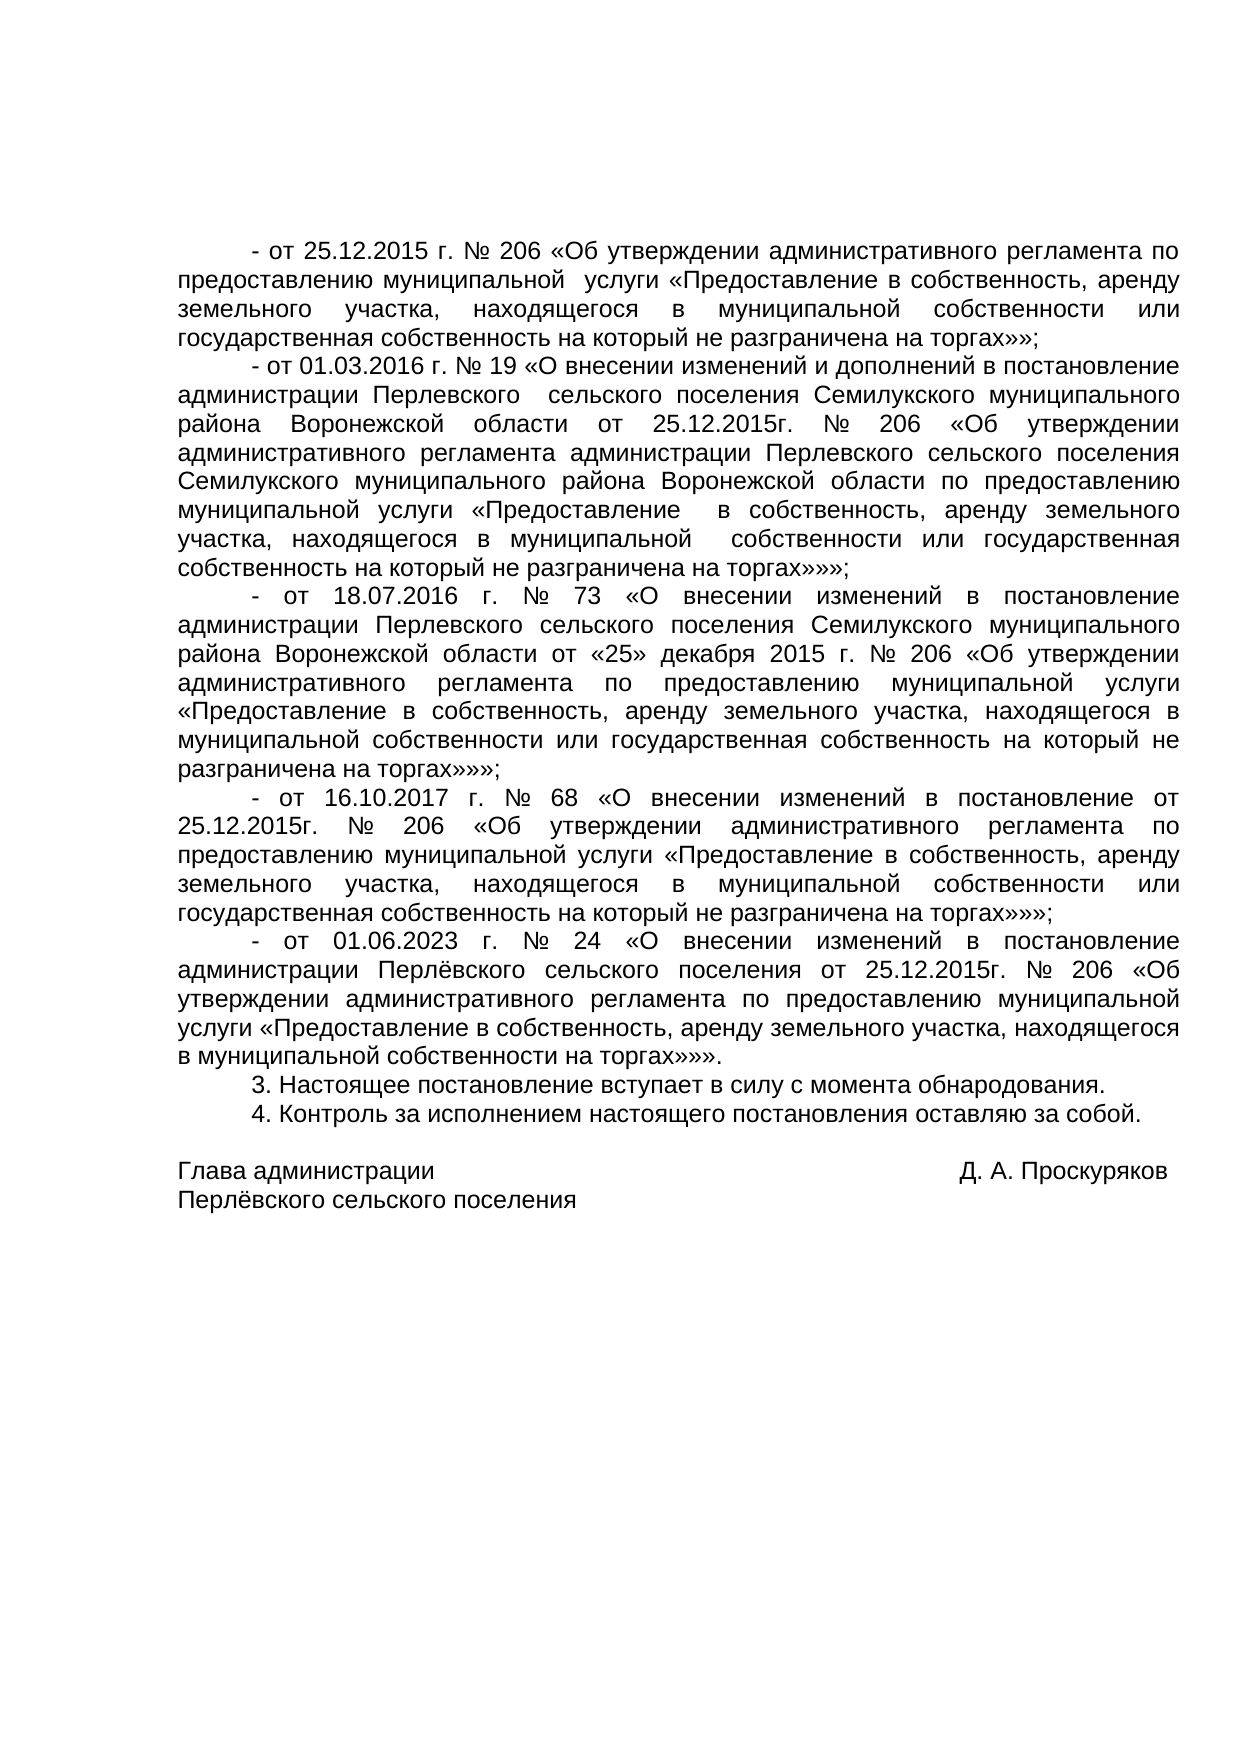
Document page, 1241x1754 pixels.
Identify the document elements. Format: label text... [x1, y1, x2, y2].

text - от 01.03.2016 г. № 19 «О внесении изменений и дополнений в постановление администрации Перлевского сельского поселения Семилукского муниципального района Воронежской области от 25.12.2015г. № 206 «Об утверждении административного регламента администрации Перлевского сельского поселения Семилукского муниципального района Воронежской области по предоставлению муниципальной услуги «Предоставление в собственность, аренду земельного участка, находящегося в муниципальной собственности или государственная собственность на который не разграничена на торгах»»»; [177, 351, 1181, 581]
text - от 16.10.2017 г. № 68 «О внесении изменений в постановление от 25.12.2015г. № 206 «Об утверждении административного регламента по предоставлению муниципальной услуги «Предоставление в собственность, аренду земельного участка, находящегося в муниципальной собственности или государственная собственность на который не разграничена на торгах»»»; [177, 782, 1181, 926]
text - от 18.07.2016 г. № 73 «О внесении изменений в постановление администрации Перлевского сельского поселения Семилукского муниципального района Воронежской области от «25» декабря 2015 г. № 206 «Об утверждении административного регламента по предоставлению муниципальной услуги «Предоставление в собственность, аренду земельного участка, находящегося в муниципальной собственности или государственная собственность на который не разграничена на торгах»»»; [177, 581, 1181, 782]
list 4. Контроль за исполнением настоящего постановления оставляю за собой. [177, 1099, 1181, 1127]
table_header Д. А. Проскуряков [679, 1156, 1192, 1214]
text - от 01.06.2023 г. № 24 «О внесении изменений в постановление администрации Перлёвского сельского поселения от 25.12.2015г. № 206 «Об утверждении административного регламента по предоставлению муниципальной услуги «Предоставление в собственность, аренду земельного участка, находящегося в муниципальной собственности на торгах»»». [177, 926, 1181, 1070]
table_header Глава администрации Перлёвского сельского поселения [166, 1156, 679, 1214]
text - от 25.12.2015 г. № 206 «Об утверждении административного регламента по предоставлению муниципальной услуги «Предоставление в собственность, аренду земельного участка, находящегося в муниципальной собственности или государственная собственность на который не разграничена на торгах»»; [177, 236, 1181, 351]
list 3. Настоящее постановление вступает в силу с момента обнародования. [177, 1070, 1181, 1099]
